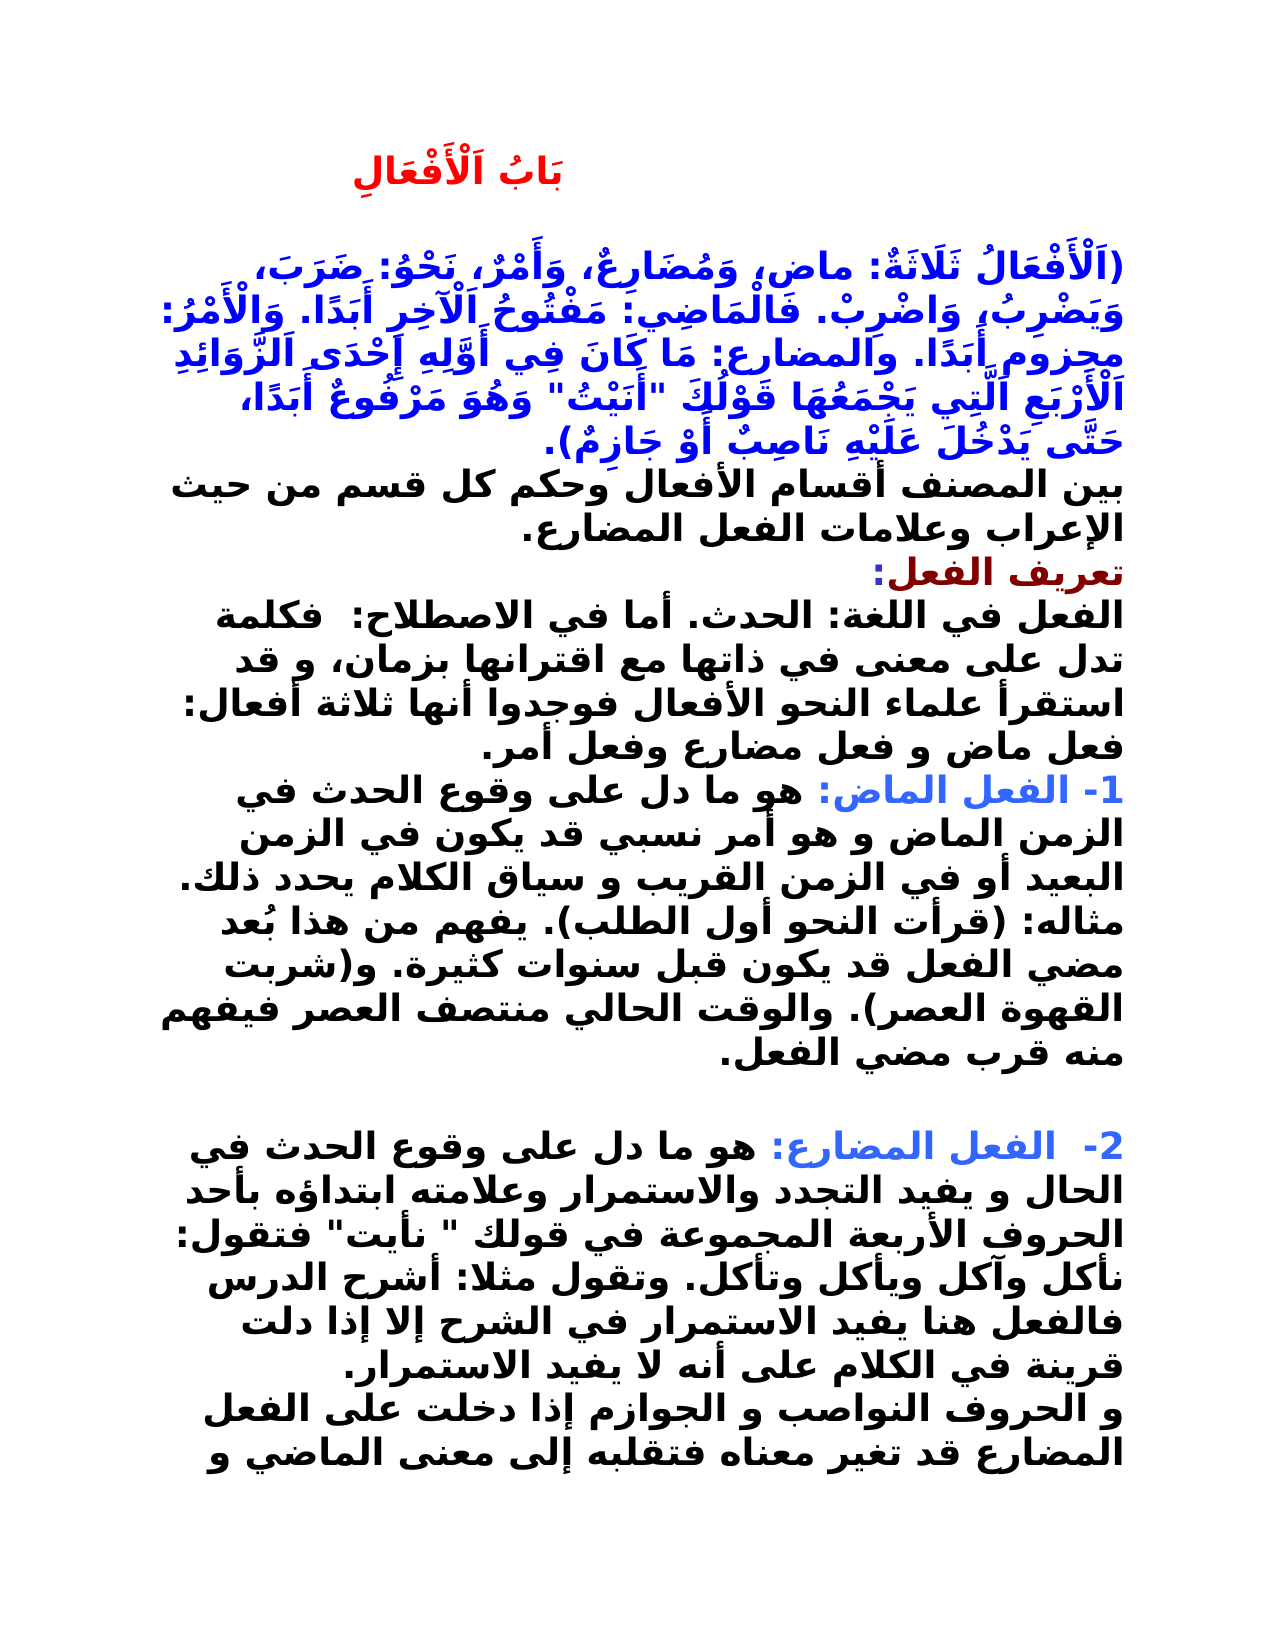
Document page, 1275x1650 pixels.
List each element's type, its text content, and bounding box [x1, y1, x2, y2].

text الفعل في اللغة: الحدث. أما في الاصطلاح: فكلمة تدل على معنى في ذاتها مع اقترانها بزمان، و قد استقرأ علماء النحو الأفعال فوجدوا أنها ثلاثة أفعال: فعل ماض و فعل مضارع وفعل أمر. [150, 594, 1125, 768]
text 2- الفعل المضارع: هو ما دل على وقوع الحدث في الحال و يفيد التجدد والاستمرار وعلامته ابتداؤه بأحد الحروف الأربعة المجموعة في قولك " نأيت" فتقول: نأكل وآكل ويأكل وتأكل. وتقول مثلا: أشرح الدرس فالفعل هنا يفيد الاستمرار في الشرح إلا إذا دلت قرينة في الكلام على أنه لا يفيد الاستمرار. [150, 1125, 1125, 1387]
text بَابُ اَلْأَفْعَالِ [150, 150, 1125, 194]
text 1- الفعل الماض: هو ما دل على وقوع الحدث في الزمن الماض و هو أمر نسبي قد يكون في الزمن البعيد أو في الزمن القريب و سياق الكلام يحدد ذلك. مثاله: (قرأت النحو أول الطلب). يفهم من هذا بُعد مضي الفعل قد يكون قبل سنوات كثيرة. و(شربت القهوة العصر). والوقت الحالي منتصف العصر فيفهم منه قرب مضي الفعل. [150, 768, 1125, 1074]
text (اَلْأَفْعَالُ ثَلَاثَةٌ: ماض، وَمُضَارِعٌ، وَأَمْرٌ، نَحْوُ: ضَرَبَ، وَيَضْرِبُ، وَاضْرِبْ. فَالْمَاضِي: مَفْتُوحُ اَلْآخِرِ أَبَدًا. وَالْأَمْرُ: مجزوم أَبَدًا. والمضارع: مَا كَانَ فِي أَوَّلِهِ إِحْدَى اَلزَّوَائِدِ اَلْأَرْبَعِ اَلَّتِي يَجْمَعُهَا قَوْلُكَ "أَنَيْتُ" وَهُوَ مَرْفُوعٌ أَبَدًا، حَتَّى يَدْخُلَ عَلَيْهِ نَاصِبٌ أَوْ جَازِمٌ). [150, 245, 1125, 463]
text بين المصنف أقسام الأفعال وحكم كل قسم من حيث الإعراب وعلامات الفعل المضارع. [150, 463, 1125, 550]
text تعريف الفعل: [150, 550, 1125, 594]
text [150, 1387, 1125, 1474]
